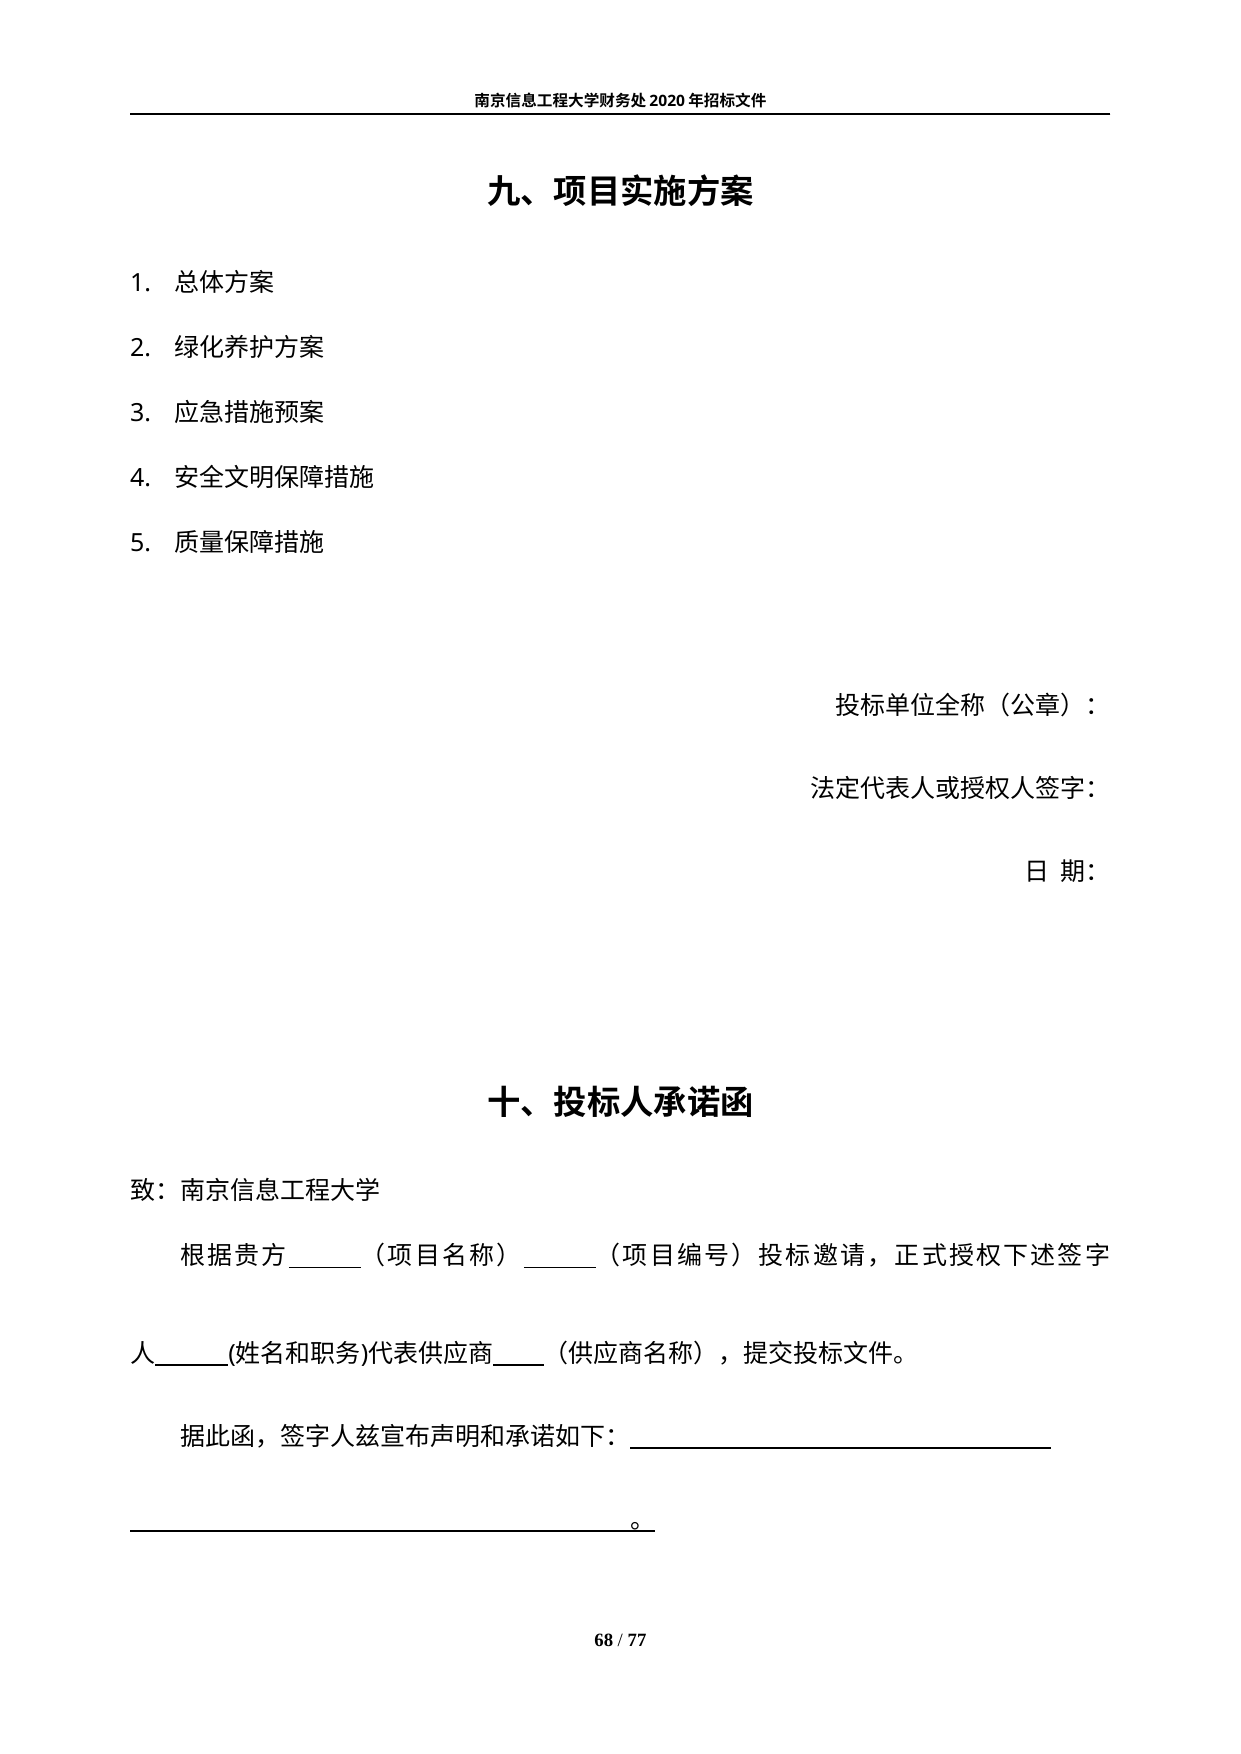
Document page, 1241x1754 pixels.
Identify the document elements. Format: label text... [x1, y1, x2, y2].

list 绿化养护方案 [130, 313, 1110, 378]
text 。 [130, 1485, 1110, 1550]
subtitle 九、项目实施方案 [130, 156, 1110, 221]
text 根据贵方 （项目名称） （项目编号）投标邀请，正式授权下述签字人 (姓名和职务)代表供应商 （供应商名称），提交投标文件。 [130, 1221, 1110, 1384]
list 质量保障措施 [130, 508, 1110, 573]
text 据此函，签字人兹宣布声明和承诺如下： [130, 1402, 1110, 1467]
list 总体方案 [130, 248, 1110, 313]
list 应急措施预案 [130, 378, 1110, 443]
text 十、投标人承诺函 [130, 1067, 1110, 1132]
text 投标单位全称（公章）： [130, 671, 1110, 736]
text 日 期： [130, 837, 1110, 902]
list 安全文明保障措施 [130, 443, 1110, 508]
text 致：南京信息工程大学 [130, 1156, 1110, 1221]
text 法定代表人或授权人签字： [130, 754, 1110, 819]
